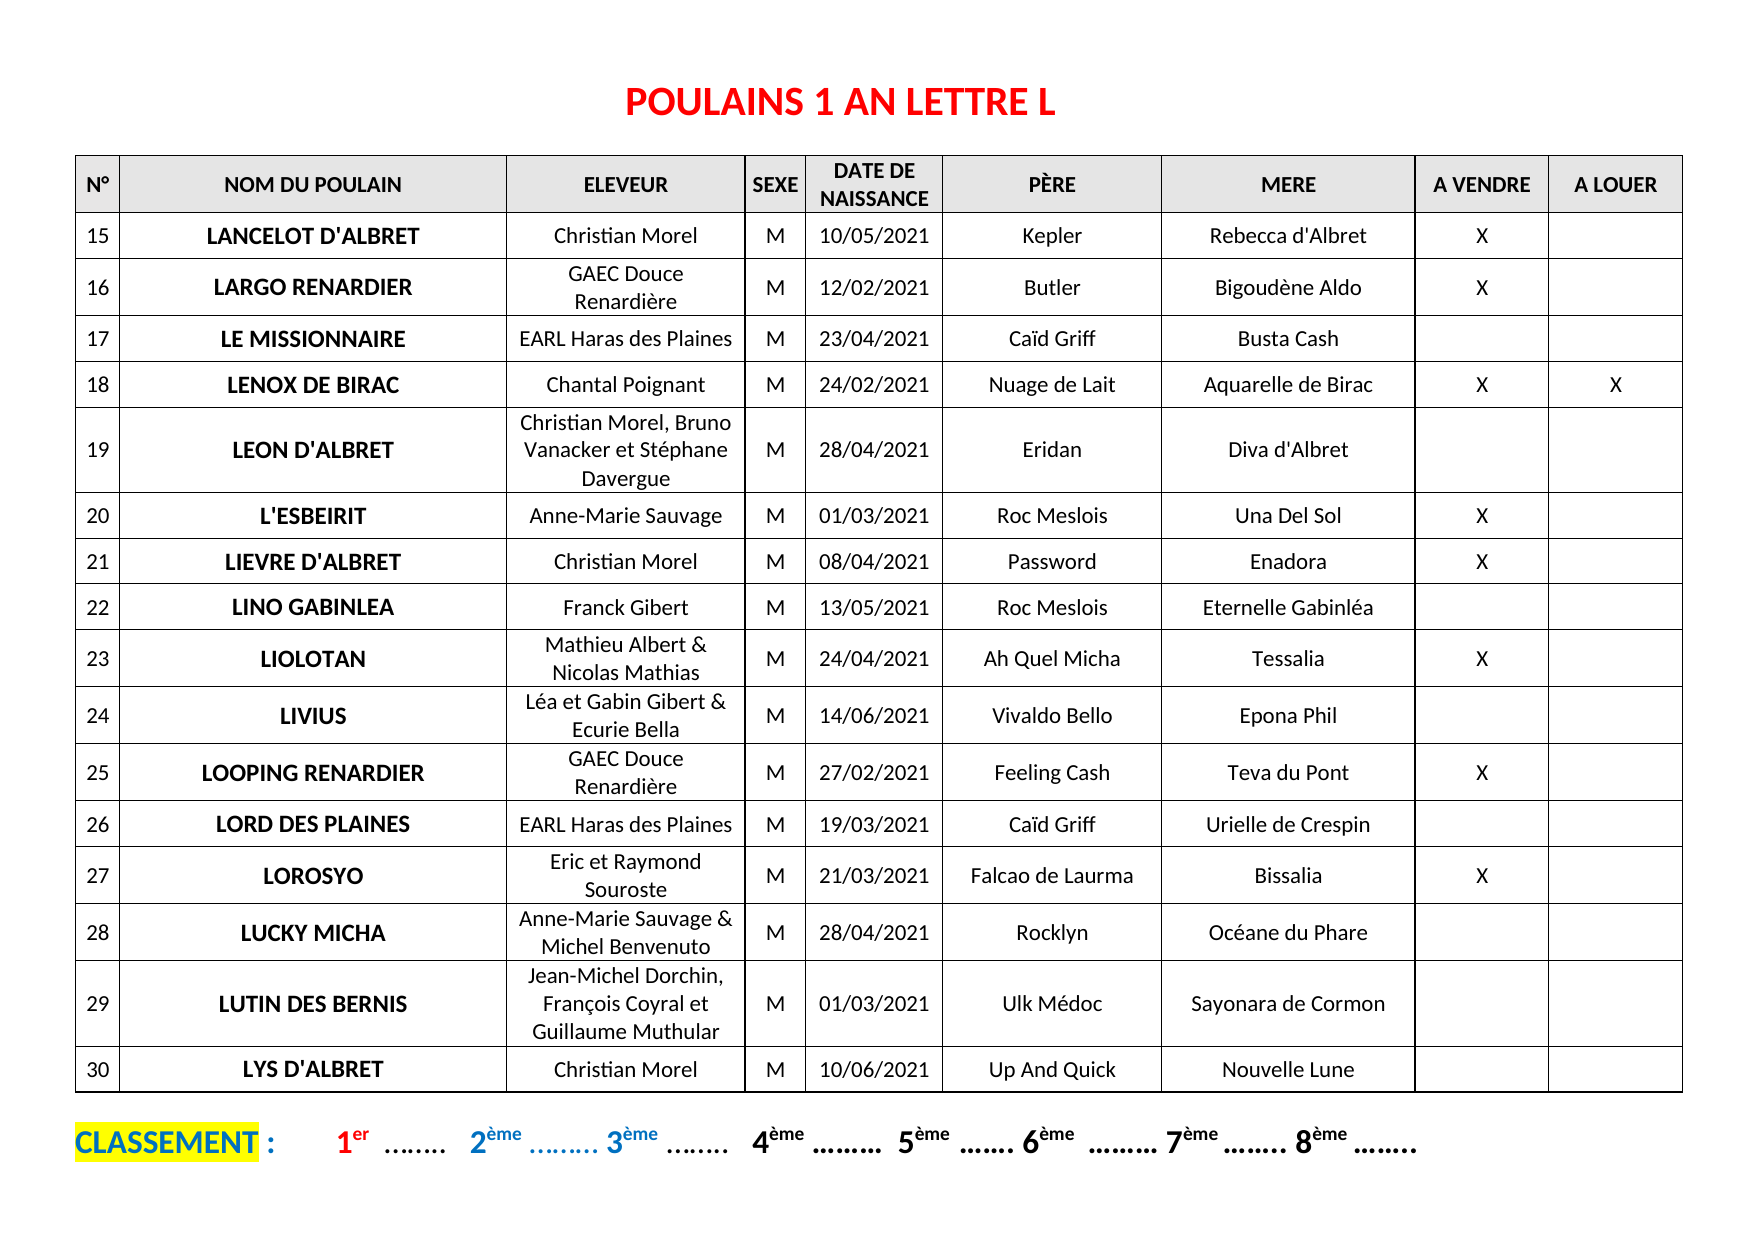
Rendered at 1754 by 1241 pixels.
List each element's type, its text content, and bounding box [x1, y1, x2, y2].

table_cell 22 [76, 584, 119, 629]
table_cell Christian Morel [507, 213, 744, 258]
table_cell 26 [76, 801, 119, 846]
table_cell Rocklyn [943, 904, 1161, 960]
table_cell Teva du Pont [1162, 744, 1414, 800]
table_cell 19/03/2021 [806, 801, 942, 846]
table_cell Chantal Poignant [507, 362, 744, 407]
table_cell 08/04/2021 [806, 539, 942, 583]
table_cell LUCKY MICHA [120, 904, 506, 960]
table_header MERE [1162, 156, 1414, 212]
table_header N° [76, 156, 119, 212]
table_cell M [746, 1047, 805, 1091]
table_cell M [746, 584, 805, 629]
table_cell M [746, 493, 805, 537]
table_cell Enadora [1162, 539, 1414, 583]
table_cell X [1416, 847, 1548, 903]
table_cell X [1416, 630, 1548, 686]
table_cell 13/05/2021 [806, 584, 942, 629]
table_cell [1549, 213, 1682, 258]
table_cell Jean-Michel Dorchin, François Coyral et Guillaume Muthular [507, 961, 744, 1046]
table_cell [1416, 1047, 1548, 1091]
table_cell LIOLOTAN [120, 630, 506, 686]
table_cell [1549, 316, 1682, 361]
table_cell Vivaldo Bello [943, 687, 1161, 743]
table_cell [1416, 584, 1548, 629]
text POULAINS 1 AN LETTRE L [75, 75, 1606, 126]
table_cell Eridan [943, 408, 1161, 492]
table_cell Nuage de Lait [943, 362, 1161, 407]
table_cell Sayonara de Cormon [1162, 961, 1414, 1046]
table_cell [1549, 801, 1682, 846]
table_cell 28/04/2021 [806, 904, 942, 960]
table_cell [1416, 316, 1548, 361]
table_cell Anne-Marie Sauvage [507, 493, 744, 537]
table_cell X [1416, 493, 1548, 537]
table_header DATE DE NAISSANCE [806, 156, 942, 212]
table_cell 23 [76, 630, 119, 686]
table_cell 17 [76, 316, 119, 361]
table_cell Kepler [943, 213, 1161, 258]
table_cell [1549, 687, 1682, 743]
table_cell Christian Morel, Bruno Vanacker et Stéphane Davergue [507, 408, 744, 492]
table_cell 20 [76, 493, 119, 537]
table_cell Rebecca d'Albret [1162, 213, 1414, 258]
table_cell LYS D'ALBRET [120, 1047, 506, 1091]
table_cell M [746, 316, 805, 361]
table_cell 30 [76, 1047, 119, 1091]
table_cell M [746, 961, 805, 1046]
table_cell 19 [76, 408, 119, 492]
table_cell EARL Haras des Plaines [507, 801, 744, 846]
table_cell Caïd Griff [943, 316, 1161, 361]
table_cell Christian Morel [507, 539, 744, 583]
table_cell Password [943, 539, 1161, 583]
table_header SEXE [746, 156, 805, 212]
table_cell 27/02/2021 [806, 744, 942, 800]
table_cell X [1416, 362, 1548, 407]
table_header ELEVEUR [507, 156, 744, 212]
table_cell M [746, 847, 805, 903]
table_cell [1549, 630, 1682, 686]
table_cell Bissalia [1162, 847, 1414, 903]
table_cell X [1549, 362, 1682, 407]
table_cell LORD DES PLAINES [120, 801, 506, 846]
table_cell LE MISSIONNAIRE [120, 316, 506, 361]
table_cell [1549, 904, 1682, 960]
table_cell [1416, 961, 1548, 1046]
table_cell LIEVRE D'ALBRET [120, 539, 506, 583]
text CLASSEMENT : 1er …….. 2ème ……… 3ème …….. 4ème ……… 5ème ……. 6ème ……… 7ème …….. 8ème …….. [259, 1122, 1606, 1162]
table_cell [1416, 904, 1548, 960]
table_cell [1549, 539, 1682, 583]
table_cell 18 [76, 362, 119, 407]
table_cell LINO GABINLEA [120, 584, 506, 629]
table_cell Urielle de Crespin [1162, 801, 1414, 846]
table_cell M [746, 213, 805, 258]
table_cell 01/03/2021 [806, 961, 942, 1046]
table_cell 01/03/2021 [806, 493, 942, 537]
table_cell 25 [76, 744, 119, 800]
table_cell M [746, 904, 805, 960]
table_header PÈRE [943, 156, 1161, 212]
table_cell 24/04/2021 [806, 630, 942, 686]
table_cell 16 [76, 259, 119, 315]
table_cell Léa et Gabin Gibert & Ecurie Bella [507, 687, 744, 743]
table_cell M [746, 408, 805, 492]
table_cell Butler [943, 259, 1161, 315]
table_cell 24/02/2021 [806, 362, 942, 407]
table_cell 28/04/2021 [806, 408, 942, 492]
table_cell X [1416, 259, 1548, 315]
table_cell [1416, 687, 1548, 743]
table_cell 29 [76, 961, 119, 1046]
table_cell Mathieu Albert & Nicolas Mathias [507, 630, 744, 686]
table_cell 12/02/2021 [806, 259, 942, 315]
table_cell [1549, 961, 1682, 1046]
table_cell Roc Meslois [943, 493, 1161, 537]
table_cell Eric et Raymond Souroste [507, 847, 744, 903]
table_cell M [746, 539, 805, 583]
table_cell 28 [76, 904, 119, 960]
table_cell M [746, 744, 805, 800]
table_header A LOUER [1549, 156, 1682, 212]
table_header A VENDRE [1416, 156, 1548, 212]
table_cell [1549, 1047, 1682, 1091]
table_cell [1549, 493, 1682, 537]
table_cell Tessalia [1162, 630, 1414, 686]
table_cell Roc Meslois [943, 584, 1161, 629]
table_cell Aquarelle de Birac [1162, 362, 1414, 407]
table_cell Eternelle Gabinléa [1162, 584, 1414, 629]
table_cell X [1416, 539, 1548, 583]
table_cell LIVIUS [120, 687, 506, 743]
table_cell [1549, 259, 1682, 315]
table_cell Anne-Marie Sauvage & Michel Benvenuto [507, 904, 744, 960]
table_cell 23/04/2021 [806, 316, 942, 361]
table_cell GAEC Douce Renardière [507, 259, 744, 315]
table_cell Diva d'Albret [1162, 408, 1414, 492]
table_cell LANCELOT D'ALBRET [120, 213, 506, 258]
table_cell 14/06/2021 [806, 687, 942, 743]
table_cell Una Del Sol [1162, 493, 1414, 537]
table_cell 24 [76, 687, 119, 743]
table_cell X [1416, 213, 1548, 258]
table_cell [1549, 408, 1682, 492]
table_cell M [746, 259, 805, 315]
table_cell Christian Morel [507, 1047, 744, 1091]
table_cell LUTIN DES BERNIS [120, 961, 506, 1046]
table_cell 15 [76, 213, 119, 258]
table_cell 21 [76, 539, 119, 583]
table_cell 10/06/2021 [806, 1047, 942, 1091]
table_cell EARL Haras des Plaines [507, 316, 744, 361]
table_cell LARGO RENARDIER [120, 259, 506, 315]
table_cell Ah Quel Micha [943, 630, 1161, 686]
table_cell [1416, 801, 1548, 846]
table_cell LENOX DE BIRAC [120, 362, 506, 407]
table_cell [1549, 744, 1682, 800]
table_cell Océane du Phare [1162, 904, 1414, 960]
table_cell Nouvelle Lune [1162, 1047, 1414, 1091]
table_cell 10/05/2021 [806, 213, 942, 258]
table_cell 21/03/2021 [806, 847, 942, 903]
table_cell LEON D'ALBRET [120, 408, 506, 492]
table_cell Caïd Griff [943, 801, 1161, 846]
table_cell [1416, 408, 1548, 492]
table_cell Ulk Médoc [943, 961, 1161, 1046]
table_cell Bigoudène Aldo [1162, 259, 1414, 315]
table_cell 27 [76, 847, 119, 903]
table_cell GAEC Douce Renardière [507, 744, 744, 800]
table_cell Busta Cash [1162, 316, 1414, 361]
table_cell X [1416, 744, 1548, 800]
table_cell [1549, 584, 1682, 629]
table_cell Epona Phil [1162, 687, 1414, 743]
table_cell M [746, 362, 805, 407]
table_cell LOOPING RENARDIER [120, 744, 506, 800]
table_cell M [746, 687, 805, 743]
table_cell Falcao de Laurma [943, 847, 1161, 903]
table_cell LOROSYO [120, 847, 506, 903]
table_cell Feeling Cash [943, 744, 1161, 800]
table_cell L'ESBEIRIT [120, 493, 506, 537]
table_header NOM DU POULAIN [120, 156, 506, 212]
table_cell M [746, 801, 805, 846]
table_cell M [746, 630, 805, 686]
table_cell Up And Quick [943, 1047, 1161, 1091]
table_cell Franck Gibert [507, 584, 744, 629]
table_cell [1549, 847, 1682, 903]
